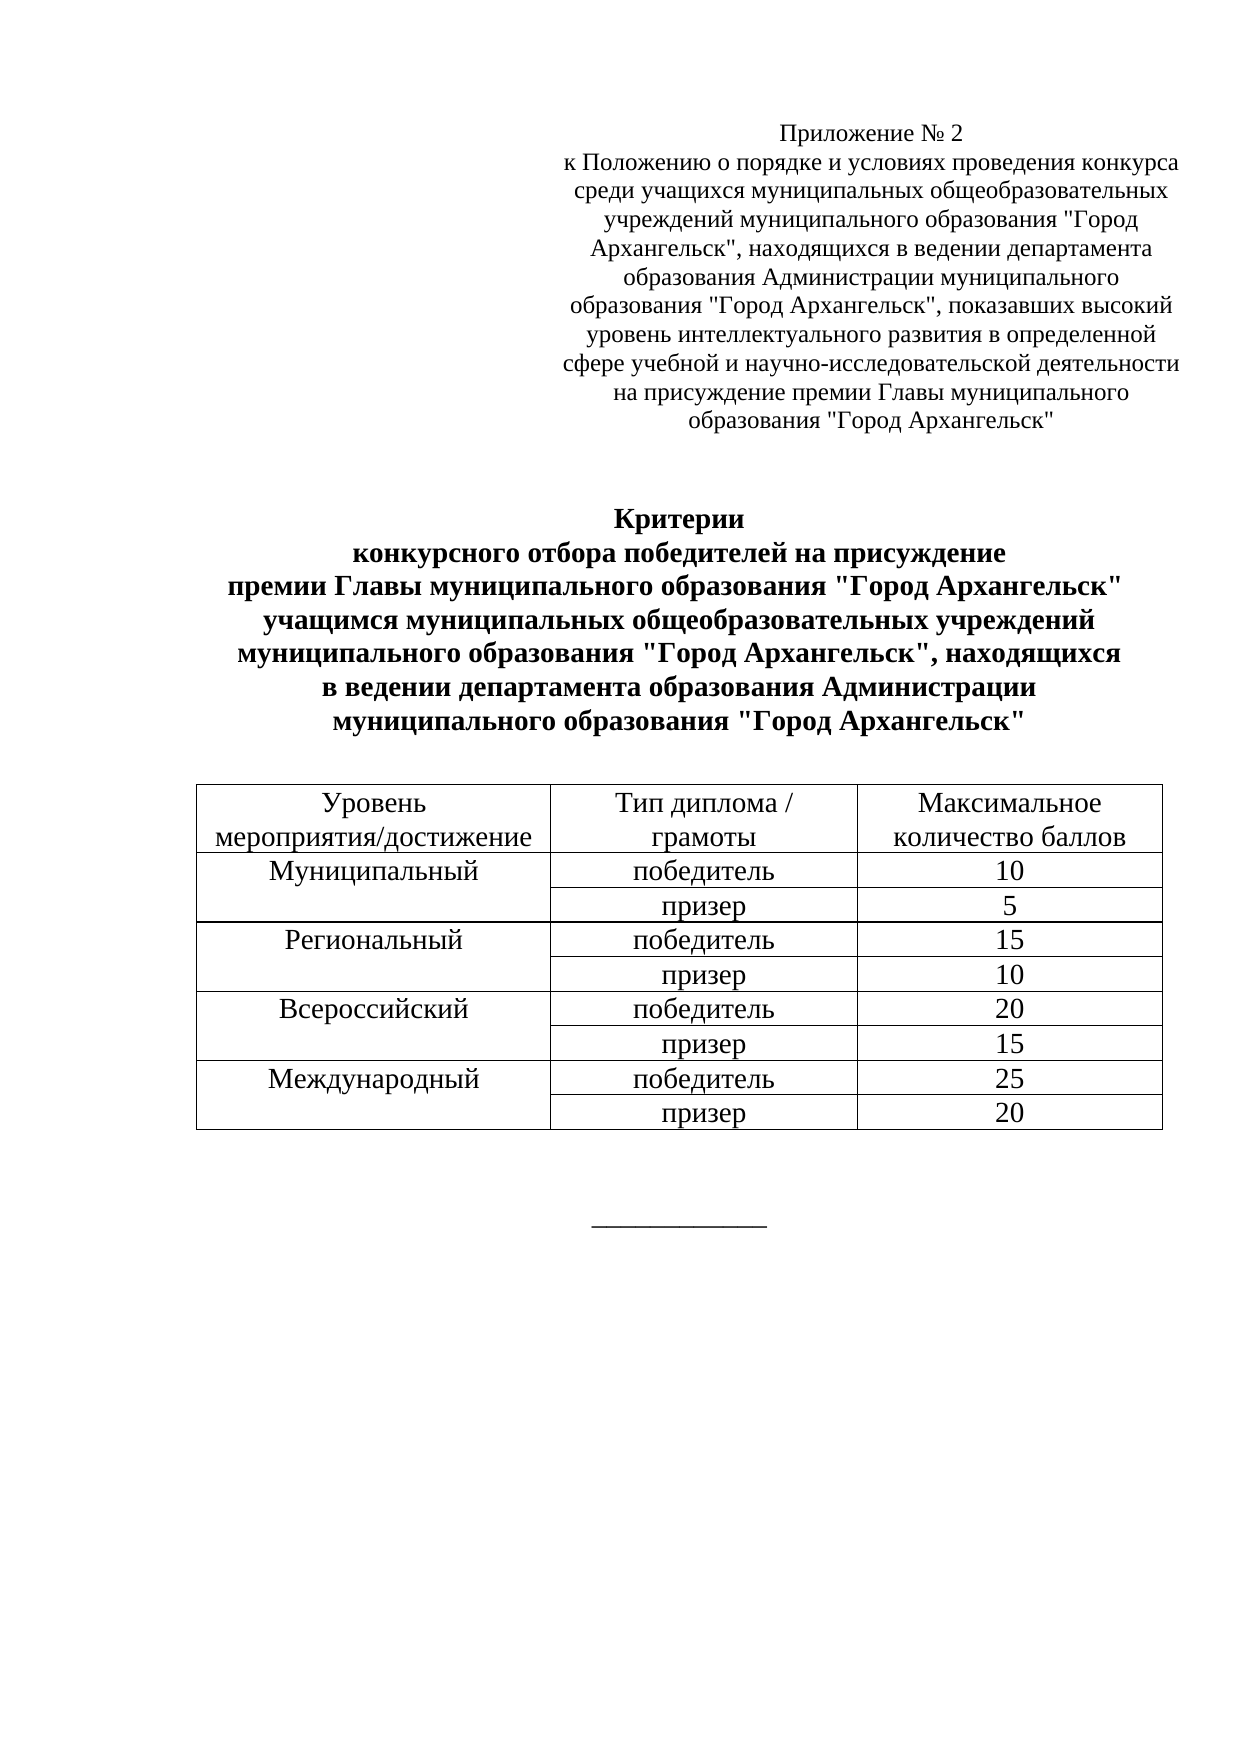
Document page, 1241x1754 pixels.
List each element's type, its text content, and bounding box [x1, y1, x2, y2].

table_cell победитель [551, 992, 857, 1025]
table_cell победитель [551, 1061, 857, 1094]
table_cell 5 [858, 888, 1162, 921]
text ____________ [177, 1197, 1181, 1231]
text конкурсного отбора победителей на присуждение [177, 535, 1181, 568]
table_cell призер [551, 1095, 857, 1129]
table_cell 15 [858, 923, 1162, 956]
table_header Уровень мероприятия/достижение [197, 785, 550, 852]
table_cell 10 [858, 957, 1162, 991]
table_cell 25 [858, 1061, 1162, 1094]
text Приложение № 2 [561, 118, 1181, 147]
table_cell 20 [858, 1095, 1162, 1129]
table_cell 20 [858, 992, 1162, 1025]
text в ведении департамента образования Администрации [177, 669, 1181, 703]
text муниципального образования "Город Архангельск" [177, 703, 1181, 736]
table_cell призер [551, 888, 857, 921]
table_cell призер [551, 957, 857, 991]
table_cell 10 [858, 853, 1162, 887]
table_cell Муниципальный [197, 853, 550, 921]
table_cell Региональный [197, 923, 550, 991]
table_cell Всероссийский [197, 992, 550, 1060]
table_cell победитель [551, 853, 857, 887]
text премии Главы муниципального образования "Город Архангельск" учащимся муниципальных общеобразовательных учреждений муниципального образования "Город Архангельск", находящихся [177, 568, 1181, 669]
table_cell Международный [197, 1061, 550, 1129]
table_cell 15 [858, 1026, 1162, 1060]
table_cell победитель [551, 923, 857, 956]
text Критерии [177, 501, 1181, 535]
table_cell призер [551, 1026, 857, 1060]
text к Положению о порядке и условиях проведения конкурса среди учащихся муниципальных общеобразовательных учреждений муниципального образования "Город Архангельск", находящихся в ведении департамента образования Администрации муниципального образования "Город Архангельск", показавших высокий уровень интеллектуального развития в определенной сфере учебной и научно-исследовательской деятельности на присуждение премии Главы муниципального образования "Город Архангельск" [561, 147, 1181, 434]
table_header Тип диплома / грамоты [551, 785, 857, 852]
table_header Максимальное количество баллов [858, 785, 1162, 852]
